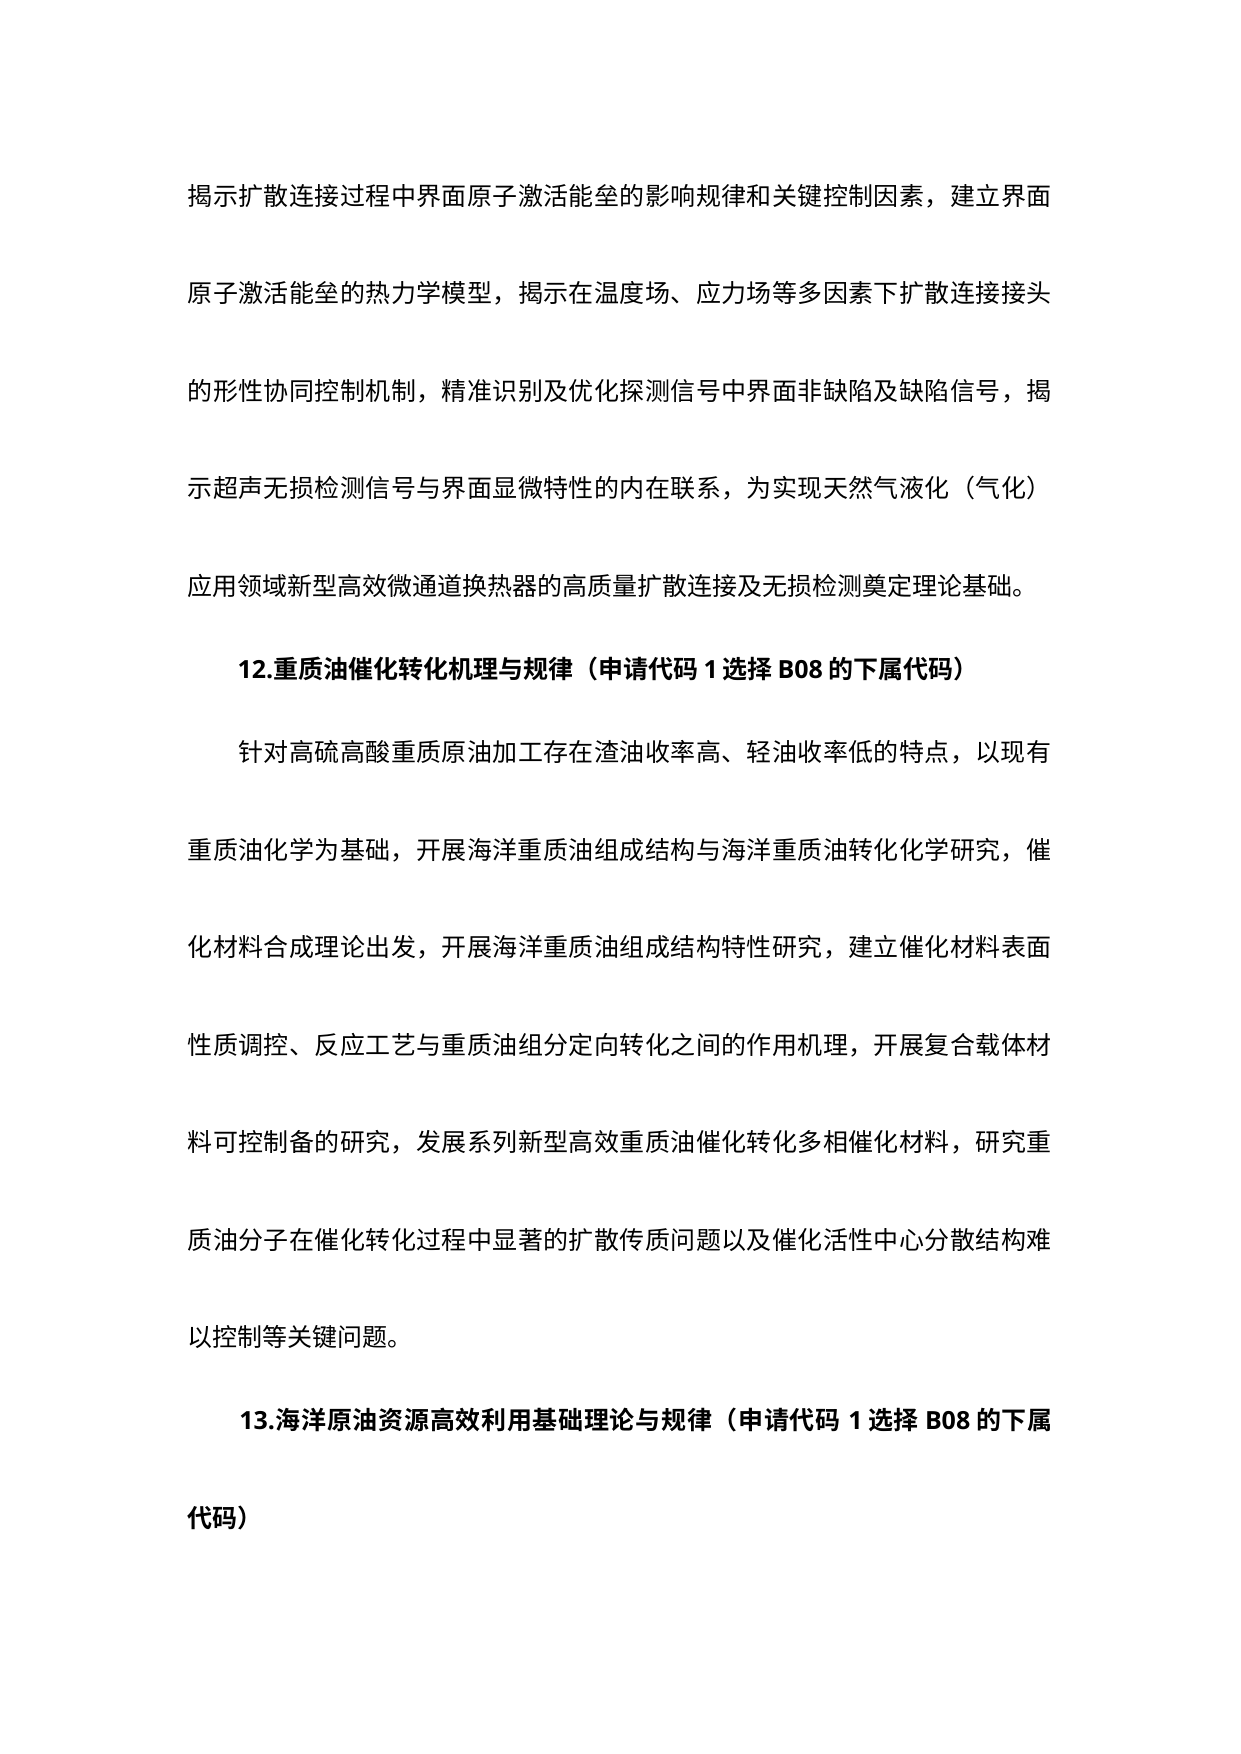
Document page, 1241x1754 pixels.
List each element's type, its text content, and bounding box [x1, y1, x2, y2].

text 针对高硫高酸重质原油加工存在渣油收率高、轻油收率低的特点，以现有重质油化学为基础，开展海洋重质油组成结构与海洋重质油转化化学研究，催化材料合成理论出发，开展海洋重质油组成结构特性研究，建立催化材料表面性质调控、反应工艺与重质油组分定向转化之间的作用机理，开展复合载体材料可控制备的研究，发展系列新型高效重质油催化转化多相催化材料，研究重质油分子在催化转化过程中显著的扩散传质问题以及催化活性中心分散结构难以控制等关键问题。 [187, 718, 1053, 1368]
text 13.海洋原油资源高效利用基础理论与规律（申请代码1选择B08的下属代码） [187, 1386, 1053, 1549]
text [187, 162, 1053, 617]
text 12.重质油催化转化机理与规律（申请代码1选择B08的下属代码） [187, 635, 1053, 700]
